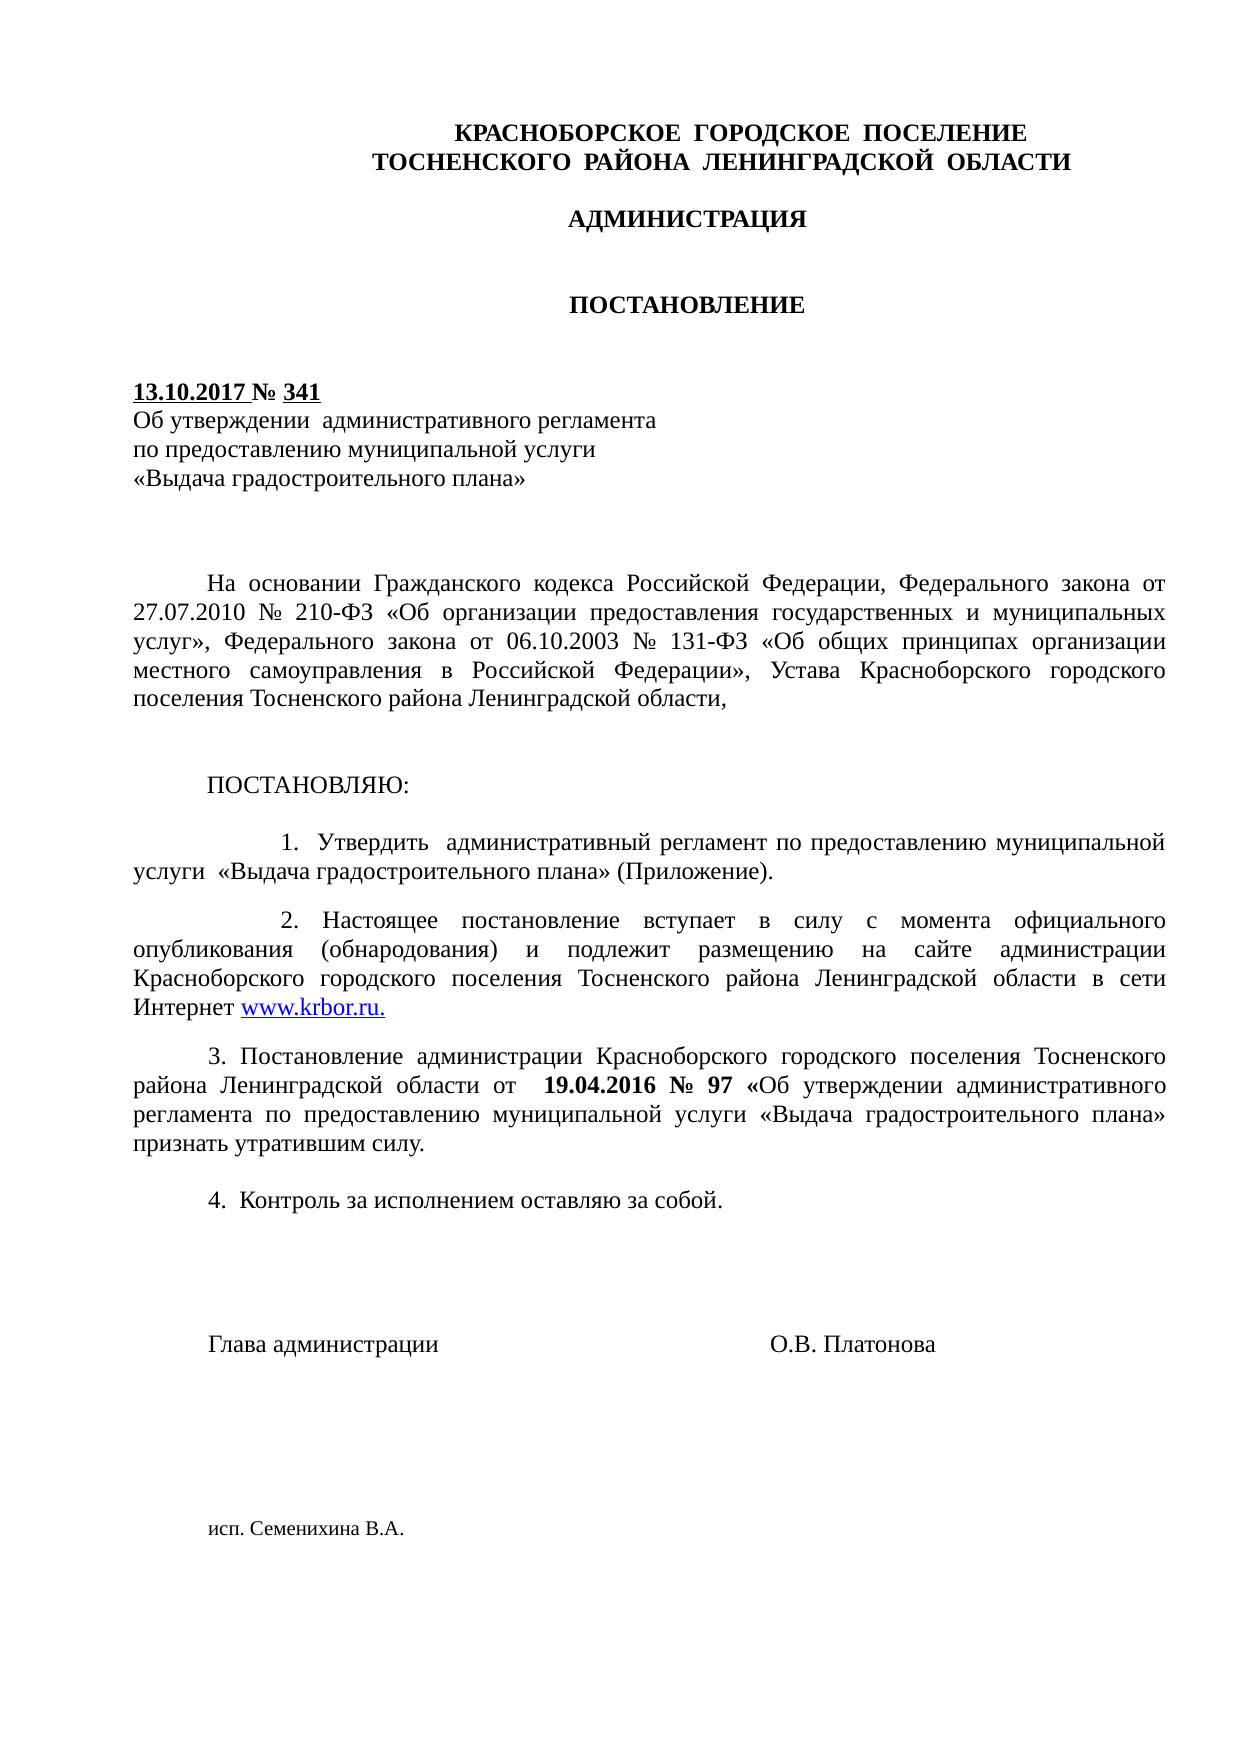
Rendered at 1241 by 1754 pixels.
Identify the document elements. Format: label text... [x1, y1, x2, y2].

text ТОСНЕНСКОГО РАЙОНА ЛЕНИНГРАДСКОЙ ОБЛАСТИ [133, 147, 1167, 176]
text Глава администрации О.В. Платонова [133, 1329, 1167, 1358]
text АДМИНИСТРАЦИЯ [133, 204, 1167, 233]
text 4. Контроль за исполнением оставляю за собой. [133, 1185, 1167, 1214]
text 3. Постановление администрации Красноборского городского поселения Тосненского района Ленинградской области от 19.04.2016 № 97 «Об утверждении административного регламента по предоставлению муниципальной услуги «Выдача градостроительного плана» признать утратившим силу. [133, 1041, 1167, 1156]
text по предоставлению муниципальной услуги [133, 434, 1167, 463]
text На основании Гражданского кодекса Российской Федерации, Федерального закона от 27.07.2010 № 210-ФЗ «Об организации предоставления государственных и муниципальных услуг», Федерального закона от 06.10.2003 № 131-ФЗ «Об общих принципах организации местного самоуправления в Российской Федерации», Устава Красноборского городского поселения Тосненского района Ленинградской области, [133, 568, 1167, 712]
text 2. Настоящее постановление вступает в силу с момента официального опубликования (обнародования) и подлежит размещению на сайте администрации Красноборского городского поселения Тосненского района Ленинградской области в сети Интернет www.krbor.ru. [133, 906, 1167, 1021]
text исп. Семенихина В.А. [133, 1516, 1167, 1540]
table_header «Выдача градостроительного плана» [122, 463, 683, 540]
text ПОСТАНОВЛЯЮ: [133, 770, 1167, 798]
text ПОСТАНОВЛЕНИЕ [133, 291, 1167, 319]
text КРАСНОБОРСКОЕ ГОРОДСКОЕ ПОСЕЛЕНИЕ [133, 118, 1167, 147]
text Об утверждении административного регламента [133, 406, 1167, 434]
text 1. Утвердить административный регламент по предоставлению муниципальной услуги «Выдача градостроительного плана» (Приложение). [133, 827, 1167, 885]
text 13.10.2017 № 341 [133, 377, 1167, 406]
